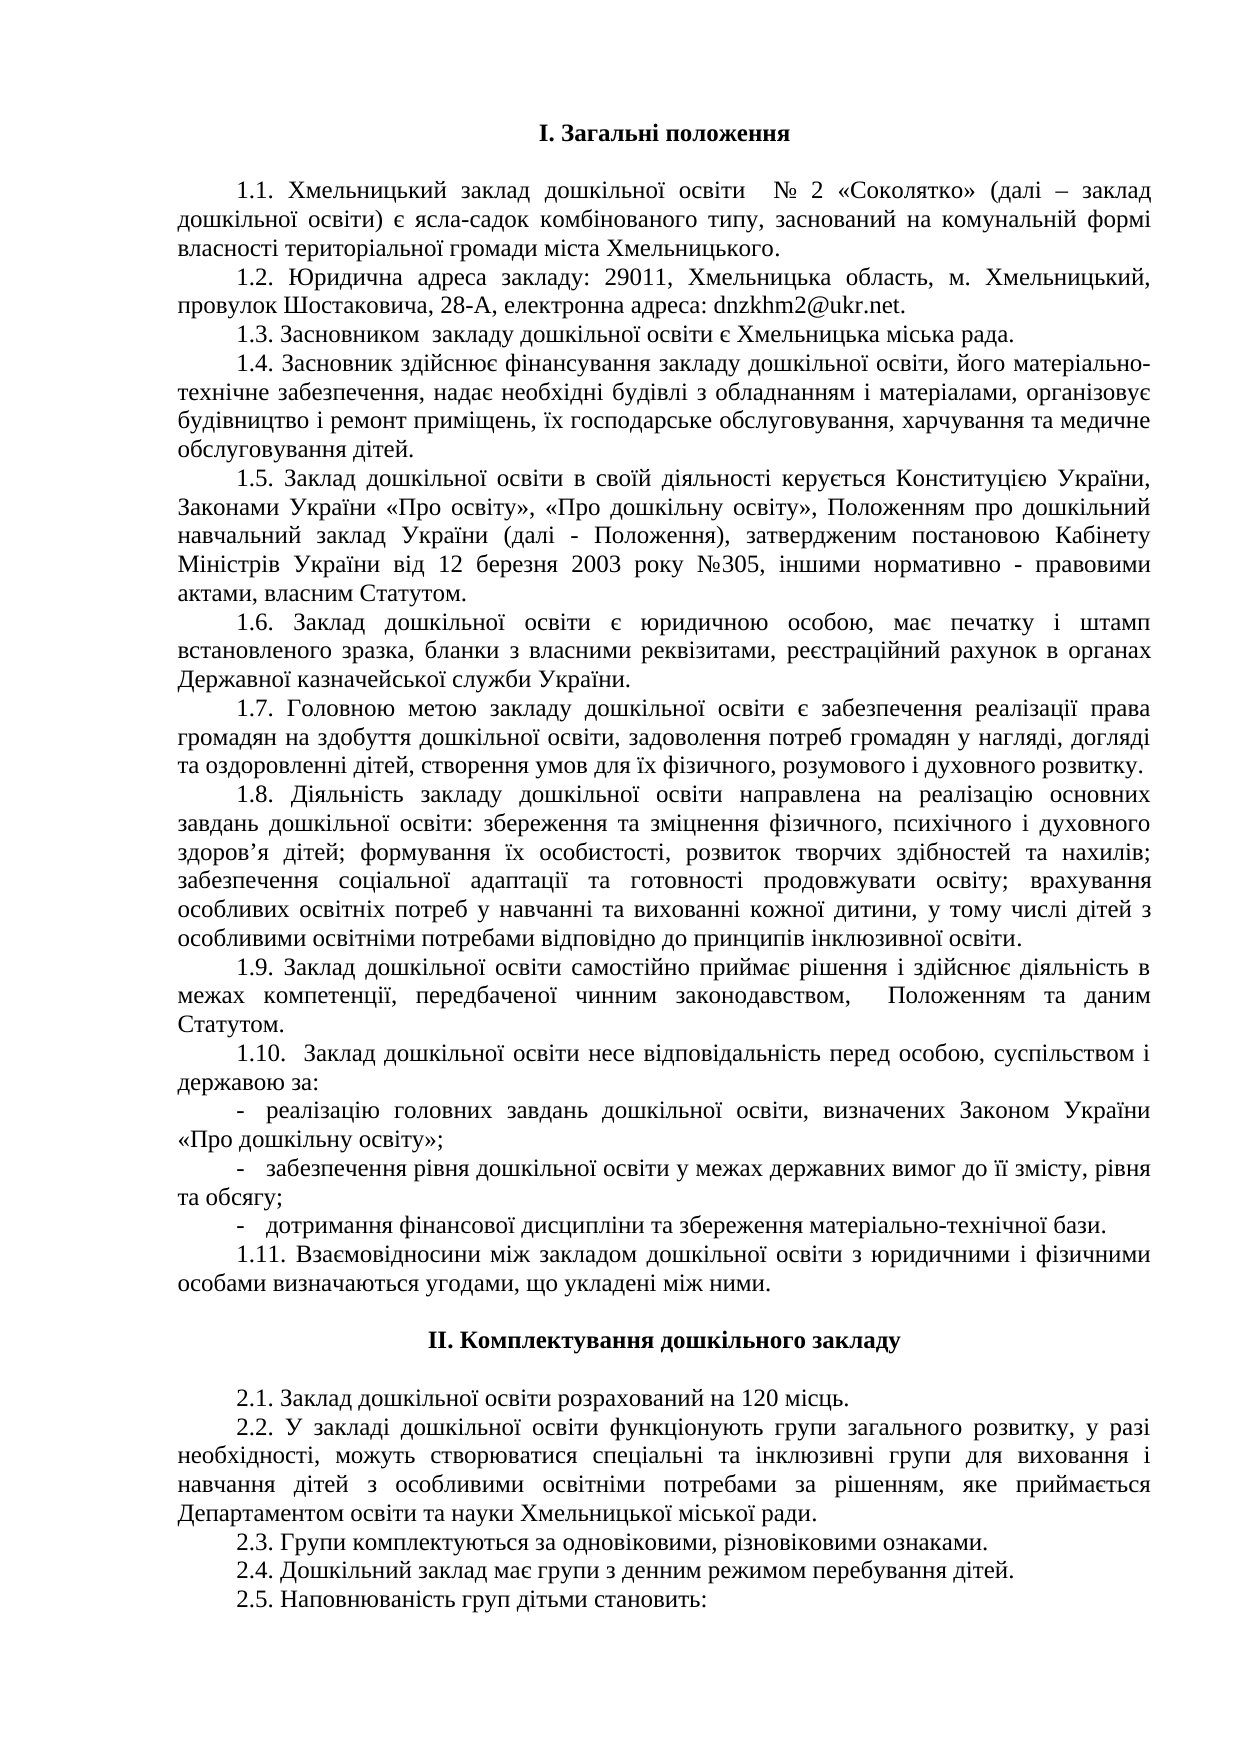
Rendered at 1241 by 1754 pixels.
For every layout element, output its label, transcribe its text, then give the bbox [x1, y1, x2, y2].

list дотримання фінансової дисципліни та збереження матеріально-технічної бази. [177, 1211, 1152, 1239]
text 2.2. У закладі дошкільної освіти функціонують групи загального розвитку, у разі необхідності, можуть створюватися спеціальні та інклюзивні групи для виховання і навчання дітей з особливими освітніми потребами за рішенням, яке приймається Департаментом освіти та науки Хмельницької міської ради. [177, 1412, 1152, 1527]
text 2.4. Дошкільний заклад має групи з денним режимом перебування дітей. [177, 1556, 1152, 1584]
text 2.1. Заклад дошкільної освіти розрахований на 120 місць. [236, 1383, 1152, 1412]
list забезпечення рівня дошкільної освіти у межах державних вимог до її змісту, рівня та обсягу; [177, 1153, 1152, 1211]
text 1.1. Хмельницький заклад дошкільної освіти № 2 «Соколятко» (далі – заклад дошкільної освіти) є ясла-садок комбінованого типу, заснований на комунальній формі власності територіальної громади міста Хмельницького. [177, 176, 1152, 262]
text І. Загальні положення [177, 118, 1152, 147]
list реалізацію головних завдань дошкільної освіти, визначених Законом України «Про дошкільну освіту»; [177, 1096, 1152, 1153]
text 1.6. Заклад дошкільної освіти є юридичною особою, має печатку і штамп встановленого зразка, бланки з власними реквізитами, реєстраційний рахунок в органах Державної казначейської служби України. [177, 607, 1152, 693]
text ІІ. Комплектування дошкільного закладу [177, 1326, 1152, 1354]
text 2.5. Наповнюваність груп дітьми становить: [177, 1584, 1152, 1613]
text 1.10. Заклад дошкільної освіти несе відповідальність перед особою, суспільством і державою за: [177, 1038, 1152, 1096]
text 1.2. Юридична адреса закладу: 29011, Хмельницька область, м. Хмельницький, провулок Шостаковича, 28-А, електронна адреса: dnzkhm2@ukr.net. [177, 262, 1152, 319]
text 1.8. Діяльність закладу дошкільної освіти направлена на реалізацію основних завдань дошкільної освіти: збереження та зміцнення фізичного, психічного і духовного здоров’я дітей; формування їх особистості, розвиток творчих здібностей та нахилів; забезпечення соціальної адаптації та готовності продовжувати освіту; врахування особливих освітніх потреб у навчанні та вихованні кожної дитини, у тому числі дітей з особливими освітніми потребами відповідно до принципів інклюзивної освіти. [177, 779, 1152, 952]
text 2.3. Групи комплектуються за одновіковими, різновіковими ознаками. [177, 1527, 1152, 1556]
text 1.11. Взаємовідносини між закладом дошкільної освіти з юридичними і фізичними особами визначаються угодами, що укладені між ними. [177, 1239, 1152, 1297]
text 1.9. Заклад дошкільної освіти самостійно приймає рішення і здійснює діяльність в межах компетенції, передбаченої чинним законодавством, Положенням та даним Статутом. [177, 952, 1152, 1038]
text 1.4. Засновник здійснює фінансування закладу дошкільної освіти, його матеріально-технічне забезпечення, надає необхідні будівлі з обладнанням і матеріалами, організовує будівництво і ремонт приміщень, їх господарське обслуговування, харчування та медичне обслуговування дітей. [177, 348, 1152, 463]
text 1.5. Заклад дошкільної освіти в своїй діяльності керується Конституцією України, Законами України «Про освіту», «Про дошкільну освіту», Положенням про дошкільний навчальний заклад України (далі - Положення), затвердженим постановою Кабінету Міністрів України від 12 березня 2003 року №305, іншими нормативно - правовими актами, власним Статутом. [177, 463, 1152, 607]
text 1.3. Засновником закладу дошкільної освіти є Хмельницька міська рада. [177, 319, 1152, 348]
text 1.7. Головною метою закладу дошкільної освіти є забезпечення реалізації права громадян на здобуття дошкільної освіти, задоволення потреб громадян у нагляді, догляді та оздоровленні дітей, створення умов для їх фізичного, розумового і духовного розвитку. [177, 693, 1152, 779]
